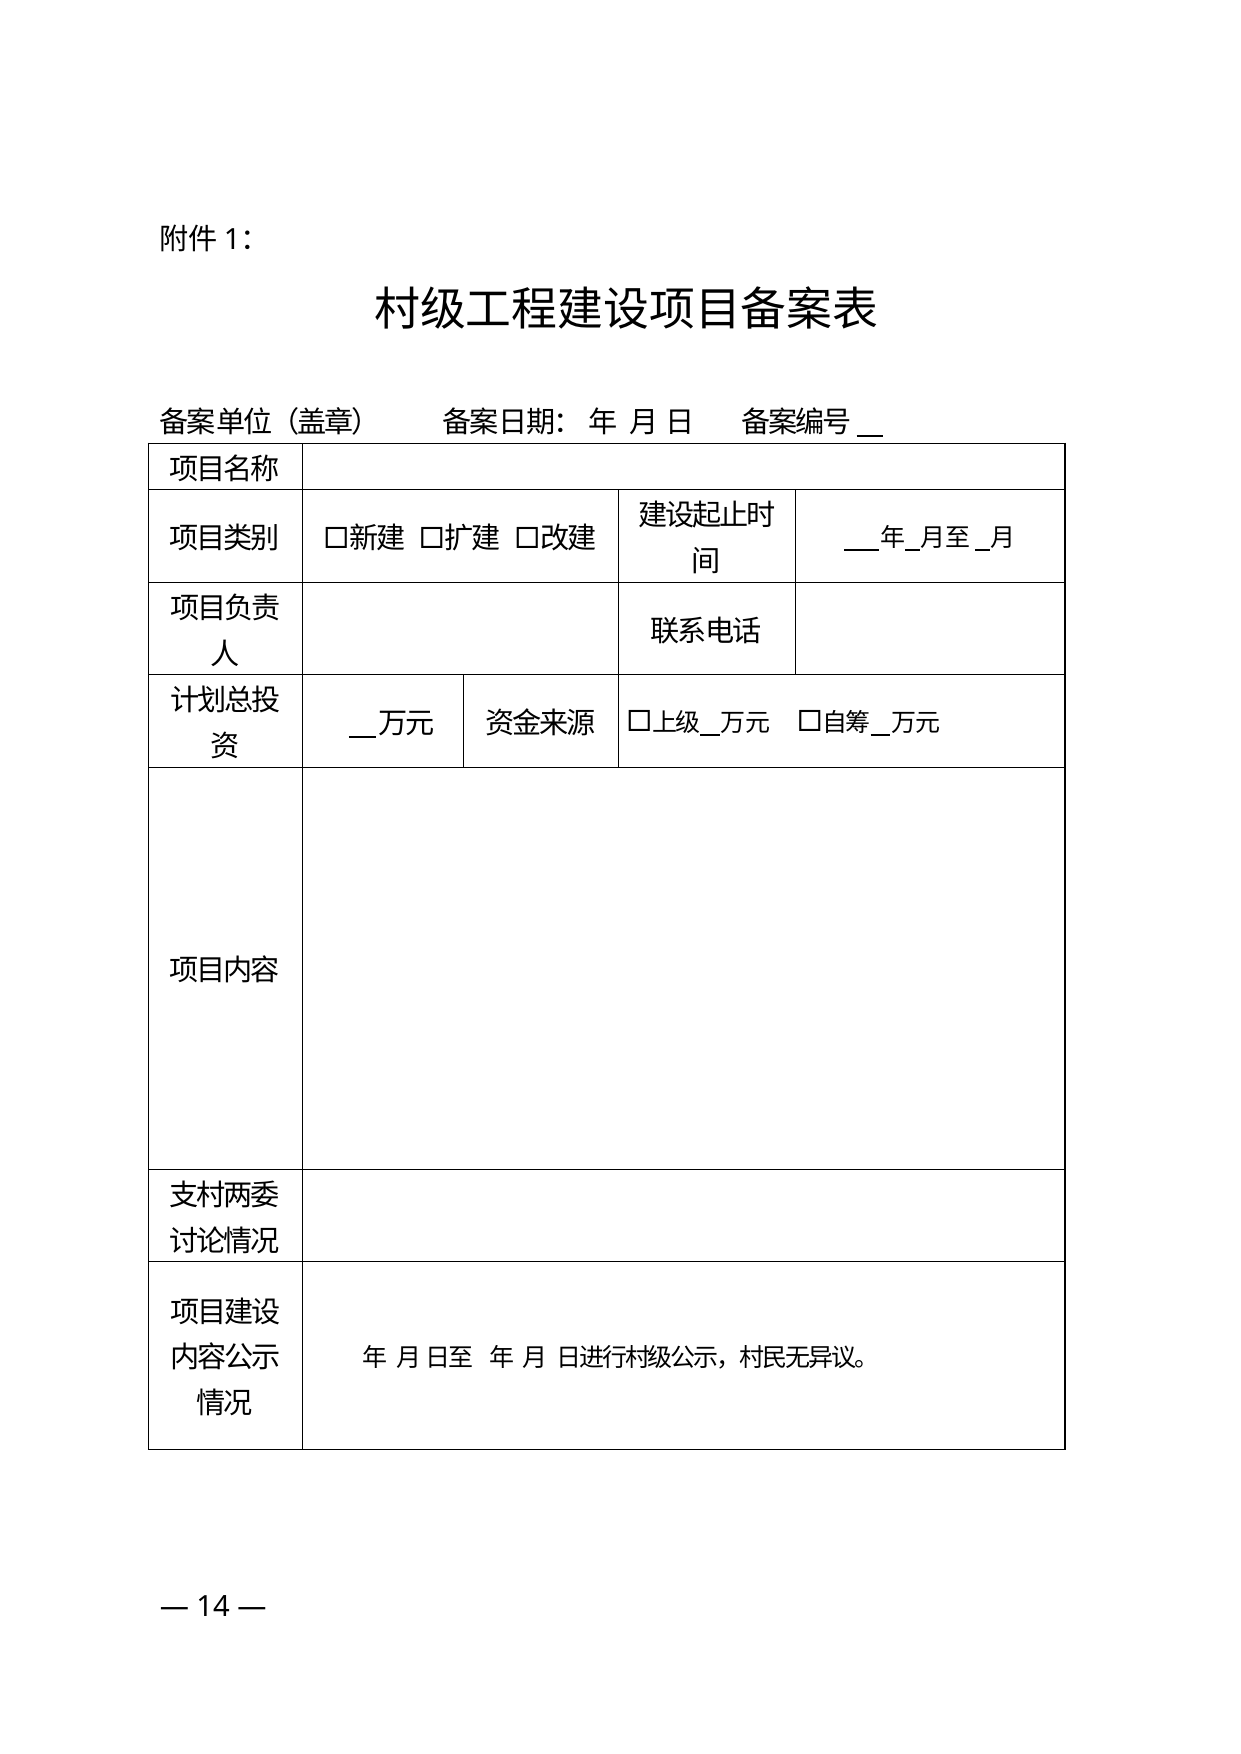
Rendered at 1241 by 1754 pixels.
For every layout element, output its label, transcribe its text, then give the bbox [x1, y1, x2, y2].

table_header 项目名称 [149, 444, 302, 489]
table_cell [303, 1170, 1064, 1261]
text 附件1： [159, 214, 1081, 259]
table_cell 项目类别 [149, 490, 302, 582]
table_cell 项目负责人 [149, 583, 302, 674]
table_cell 建设起止时间 [619, 490, 795, 582]
table_cell [796, 583, 1064, 674]
text 备案单位（盖章） 备案日期： 年 月 日 备案编号 [159, 397, 1081, 442]
table_cell 年 月至 月 [796, 490, 1064, 582]
text 村级工程建设项目备案表 [159, 259, 1092, 351]
table_cell 万元 [303, 675, 463, 767]
table_cell [303, 583, 618, 674]
table_cell 联系电话 [619, 583, 795, 674]
table_cell 计划总投资 [149, 675, 302, 767]
table_cell 项目建设内容公示情况 [149, 1262, 302, 1448]
table_cell 支村两委 讨论情况 [149, 1170, 302, 1261]
table_cell 上级 万元 自筹 万元 [619, 675, 1064, 767]
table_cell 资金来源 [464, 675, 618, 767]
table_cell 年 月 日至 年 月 日进行村级公示，村民无异议。 [303, 1262, 1064, 1448]
table_cell 项目内容 [149, 768, 302, 1169]
table_cell [303, 768, 1064, 1169]
table_header [303, 444, 1064, 489]
table_cell 新建 扩建 改建 [303, 490, 618, 582]
